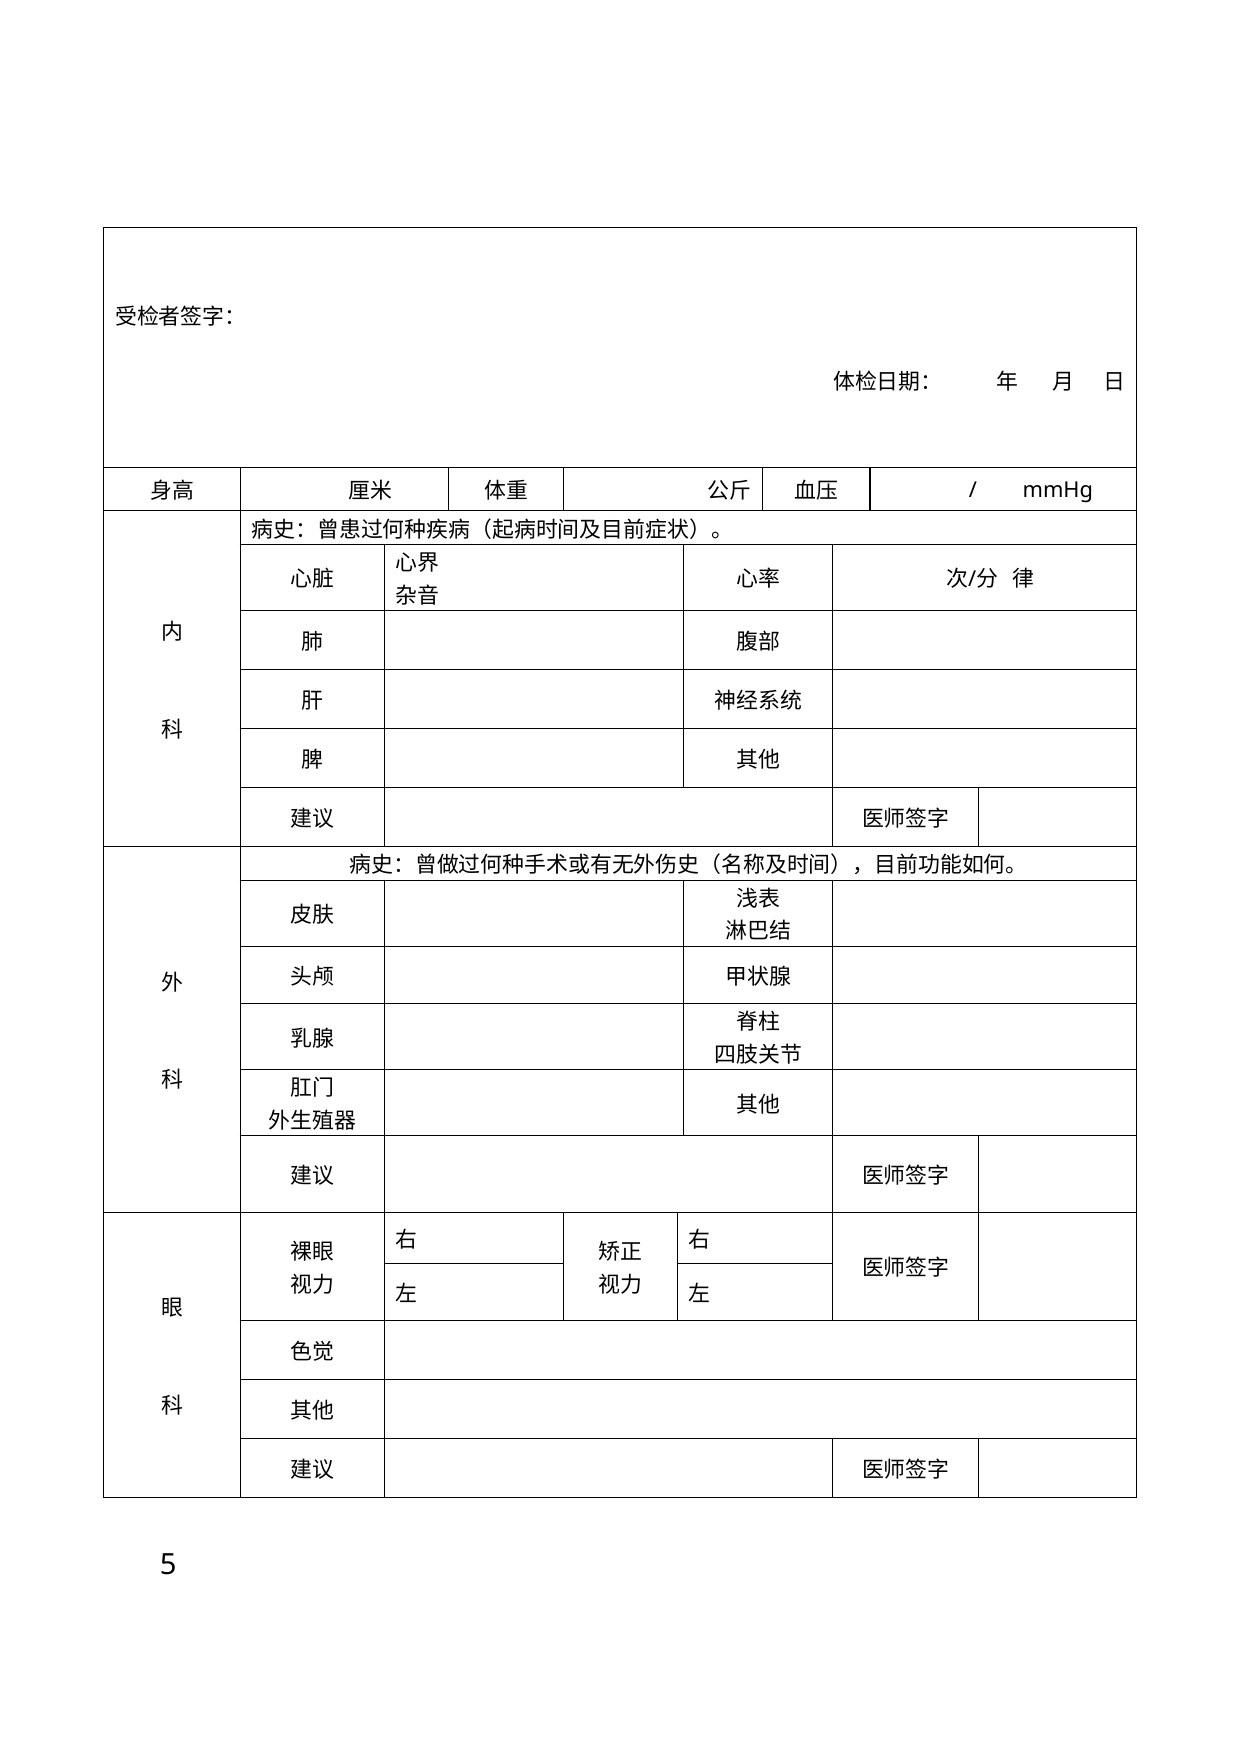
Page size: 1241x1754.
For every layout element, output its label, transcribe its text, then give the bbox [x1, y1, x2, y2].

table_cell 厘米 [241, 468, 448, 510]
table_cell [833, 729, 1136, 787]
table_cell [385, 947, 683, 1003]
table_cell 脾 [241, 729, 384, 787]
table_cell 肝 [241, 670, 384, 728]
table_cell 皮肤 [241, 881, 384, 946]
table_cell 其他 [241, 1380, 384, 1438]
table_cell 医师签字 [833, 1213, 978, 1320]
table_cell 血压 [763, 468, 869, 510]
table_cell 医师签字 [833, 1136, 978, 1212]
table_cell 身高 [104, 468, 240, 510]
table_cell 左 [385, 1264, 563, 1320]
table_cell 眼 科 [104, 1213, 240, 1497]
table_cell [833, 670, 1136, 728]
table_cell [979, 1213, 1136, 1320]
table_cell 心脏 [241, 545, 384, 610]
table_cell 腹部 [684, 611, 832, 669]
table_cell [385, 1070, 683, 1135]
table_cell 右 [385, 1213, 563, 1262]
table_cell [979, 1136, 1136, 1212]
table_cell [385, 611, 683, 669]
table_cell / mmHg [871, 468, 1136, 510]
table_cell 乳腺 [241, 1004, 384, 1069]
table_cell [385, 1439, 832, 1497]
table_cell 次/分 律 [833, 545, 1136, 610]
table_cell 医师签字 [833, 788, 978, 846]
table_cell 病史：曾做过何种手术或有无外伤史（名称及时间），目前功能如何。 [241, 847, 1136, 879]
table_cell 医师签字 [833, 1439, 978, 1497]
table_cell 体重 [449, 468, 563, 510]
table_cell 建议 [241, 1439, 384, 1497]
table_cell 肺 [241, 611, 384, 669]
table_cell 公斤 [564, 468, 762, 510]
table_cell [385, 1380, 1136, 1438]
table_cell [385, 788, 832, 846]
table_cell 肛门 外生殖器 [241, 1070, 384, 1135]
table_cell 病史：曾患过何种疾病（起病时间及目前症状）。 [241, 511, 1136, 544]
table_cell [833, 881, 1136, 946]
table_cell 浅表 淋巴结 [684, 881, 832, 946]
table_cell 内 科 [104, 511, 240, 846]
table_cell [385, 1136, 832, 1212]
table_cell 其他 [684, 1070, 832, 1135]
table_cell 外 科 [104, 847, 240, 1212]
table_cell 左 [678, 1264, 832, 1320]
table_cell [979, 788, 1136, 846]
table_cell [833, 1070, 1136, 1135]
table_cell [833, 1004, 1136, 1069]
table_cell [385, 1004, 683, 1069]
table_cell 其他 [684, 729, 832, 787]
table_cell 色觉 [241, 1321, 384, 1379]
table_cell 右 [678, 1213, 832, 1262]
table_cell [979, 1439, 1136, 1497]
table_cell 神经系统 [684, 670, 832, 728]
table_cell [385, 1321, 1136, 1379]
table_cell 矫正 视力 [564, 1213, 677, 1320]
table_cell 心界 杂音 [385, 545, 683, 610]
table_cell [385, 729, 683, 787]
table_cell 心率 [684, 545, 832, 610]
table_cell 甲状腺 [684, 947, 832, 1003]
table_cell 裸眼 视力 [241, 1213, 384, 1320]
table_cell [833, 947, 1136, 1003]
table_cell [833, 611, 1136, 669]
table_cell 头颅 [241, 947, 384, 1003]
table_cell 建议 [241, 788, 384, 846]
table_cell 脊柱 四肢关节 [684, 1004, 832, 1069]
table_cell 受检者签字： 体检日期： 年 月 日 [104, 228, 1136, 467]
table_cell [385, 670, 683, 728]
table_cell 建议 [241, 1136, 384, 1212]
table_cell [385, 881, 683, 946]
